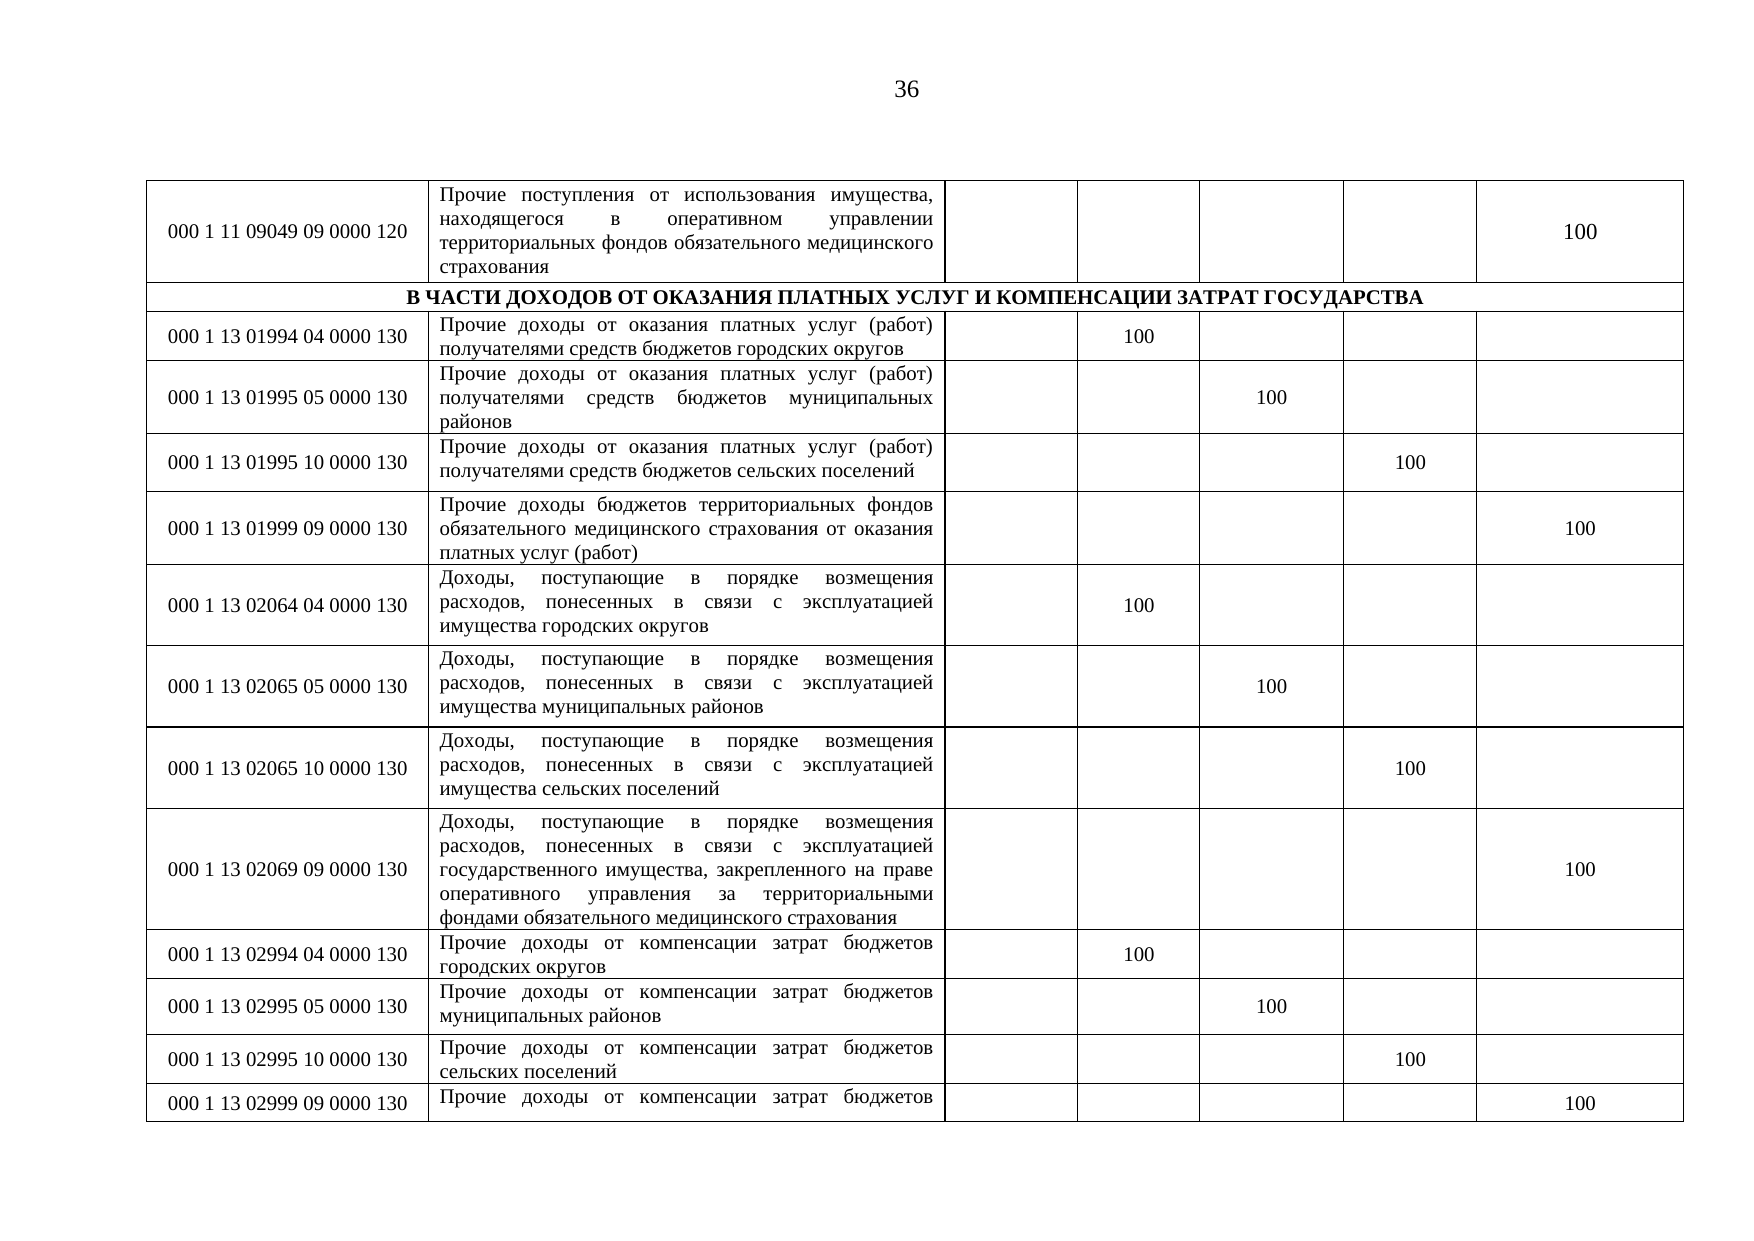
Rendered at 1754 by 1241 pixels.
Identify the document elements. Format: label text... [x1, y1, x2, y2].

table_cell [1477, 979, 1683, 1034]
table_cell [1477, 361, 1683, 433]
table_cell 100 [1477, 809, 1683, 929]
table_cell [946, 728, 1077, 808]
table_cell [1344, 361, 1476, 433]
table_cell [147, 1084, 428, 1121]
table_cell 000 1 13 02065 05 0000 130 [147, 646, 428, 726]
table_cell Прочие поступления от использования имущества, находящегося в оперативном управлении территориальных фондов обязательного медицинского страхования [429, 181, 944, 282]
table_cell [1200, 312, 1343, 360]
table_cell [1477, 646, 1683, 726]
table_cell [1078, 1035, 1199, 1083]
table_cell 000 1 13 02069 09 0000 130 [147, 809, 428, 929]
table_cell [1477, 312, 1683, 360]
table_cell 000 1 13 02064 04 0000 130 [147, 565, 428, 645]
table_cell 100 [1078, 312, 1199, 360]
table_cell [1477, 930, 1683, 978]
table_cell [946, 809, 1077, 929]
table_cell [1344, 565, 1476, 645]
table_cell 000 1 13 02995 05 0000 130 [147, 979, 428, 1034]
table_cell 000 1 13 02995 10 0000 130 [147, 1035, 428, 1083]
table_cell [946, 492, 1077, 564]
table_cell 100 [1344, 728, 1476, 808]
table_cell Прочие доходы бюджетов территориальных фондов обязательного медицинского страхования от оказания платных услуг (работ) [429, 492, 944, 564]
table_cell [1200, 492, 1343, 564]
table_cell Прочие доходы от оказания платных услуг (работ) получателями средств бюджетов муниципальных районов [429, 361, 944, 433]
table_cell 000 1 11 09049 09 0000 120 [147, 181, 428, 282]
table_cell [946, 312, 1077, 360]
table_cell [1078, 1084, 1199, 1121]
table_cell 000 1 13 01999 09 0000 130 [147, 492, 428, 564]
table_cell [1078, 728, 1199, 808]
table_cell 100 [1477, 181, 1683, 282]
table_cell [1078, 434, 1199, 491]
table_cell [1344, 492, 1476, 564]
table_cell 100 [1078, 565, 1199, 645]
table_cell [1344, 646, 1476, 726]
table_cell 100 [1200, 361, 1343, 433]
table_cell Доходы, поступающие в порядке возмещения расходов, понесенных в связи с эксплуатацией имущества муниципальных районов [429, 646, 944, 726]
table_cell [1078, 809, 1199, 929]
table_cell 000 1 13 01995 10 0000 130 [147, 434, 428, 491]
table_cell [1344, 181, 1476, 282]
table_cell 100 [1477, 1084, 1683, 1121]
table_cell [1078, 181, 1199, 282]
table_cell Прочие доходы от оказания платных услуг (работ) получателями средств бюджетов городских округов [429, 312, 944, 360]
table_cell [1344, 809, 1476, 929]
table_cell [1200, 728, 1343, 808]
table_cell 100 [1344, 1035, 1476, 1083]
table_cell 000 1 13 02065 10 0000 130 [147, 728, 428, 808]
table_cell [1200, 434, 1343, 491]
table_cell [1078, 492, 1199, 564]
table_cell [1200, 1035, 1343, 1083]
table_cell Прочие доходы от компенсации затрат бюджетов муниципальных районов [429, 979, 944, 1034]
table_cell 100 [1477, 492, 1683, 564]
table_cell [1344, 1084, 1476, 1121]
table_cell 000 1 13 01994 04 0000 130 [147, 312, 428, 360]
table_cell [946, 646, 1077, 726]
table_cell В ЧАСТИ ДОХОДОВ ОТ ОКАЗАНИЯ ПЛАТНЫХ УСЛУГ И КОМПЕНСАЦИИ ЗАТРАТ ГОСУДАРСТВА [147, 283, 1683, 311]
table_cell [1078, 979, 1199, 1034]
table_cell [429, 1084, 944, 1121]
table_cell [1344, 979, 1476, 1034]
table_cell 000 1 13 02994 04 0000 130 [147, 930, 428, 978]
table_cell [1477, 565, 1683, 645]
table_cell Прочие доходы от оказания платных услуг (работ) получателями средств бюджетов сельских поселений [429, 434, 944, 491]
table_cell [1477, 728, 1683, 808]
table_cell [946, 1084, 1077, 1121]
table_cell 000 1 13 01995 05 0000 130 [147, 361, 428, 433]
table_cell Прочие доходы от компенсации затрат бюджетов сельских поселений [429, 1035, 944, 1083]
table_cell [1477, 434, 1683, 491]
table_cell [1200, 809, 1343, 929]
table_cell [1200, 565, 1343, 645]
table_cell [946, 930, 1077, 978]
table_cell [1200, 181, 1343, 282]
table_cell [1477, 1035, 1683, 1083]
table_cell [946, 1035, 1077, 1083]
table_cell [1078, 361, 1199, 433]
table_cell 100 [1200, 979, 1343, 1034]
table_cell Доходы, поступающие в порядке возмещения расходов, понесенных в связи с эксплуатацией имущества городских округов [429, 565, 944, 645]
table_cell Доходы, поступающие в порядке возмещения расходов, понесенных в связи с эксплуатацией имущества сельских поселений [429, 728, 944, 808]
table_cell 100 [1078, 930, 1199, 978]
table_cell 100 [1344, 434, 1476, 491]
table_cell [946, 565, 1077, 645]
table_cell [1200, 1084, 1343, 1121]
table_cell [1344, 312, 1476, 360]
table_cell [946, 979, 1077, 1034]
table_cell [946, 361, 1077, 433]
table_cell Прочие доходы от компенсации затрат бюджетов городских округов [429, 930, 944, 978]
table_cell [946, 181, 1077, 282]
table_cell [1344, 930, 1476, 978]
table_cell [1078, 646, 1199, 726]
table_cell [1200, 930, 1343, 978]
table_cell 100 [1200, 646, 1343, 726]
table_cell Доходы, поступающие в порядке возмещения расходов, понесенных в связи с эксплуатацией государственного имущества, закрепленного на праве оперативного управления за территориальными фондами обязательного медицинского страхования [429, 809, 944, 929]
table_cell [946, 434, 1077, 491]
